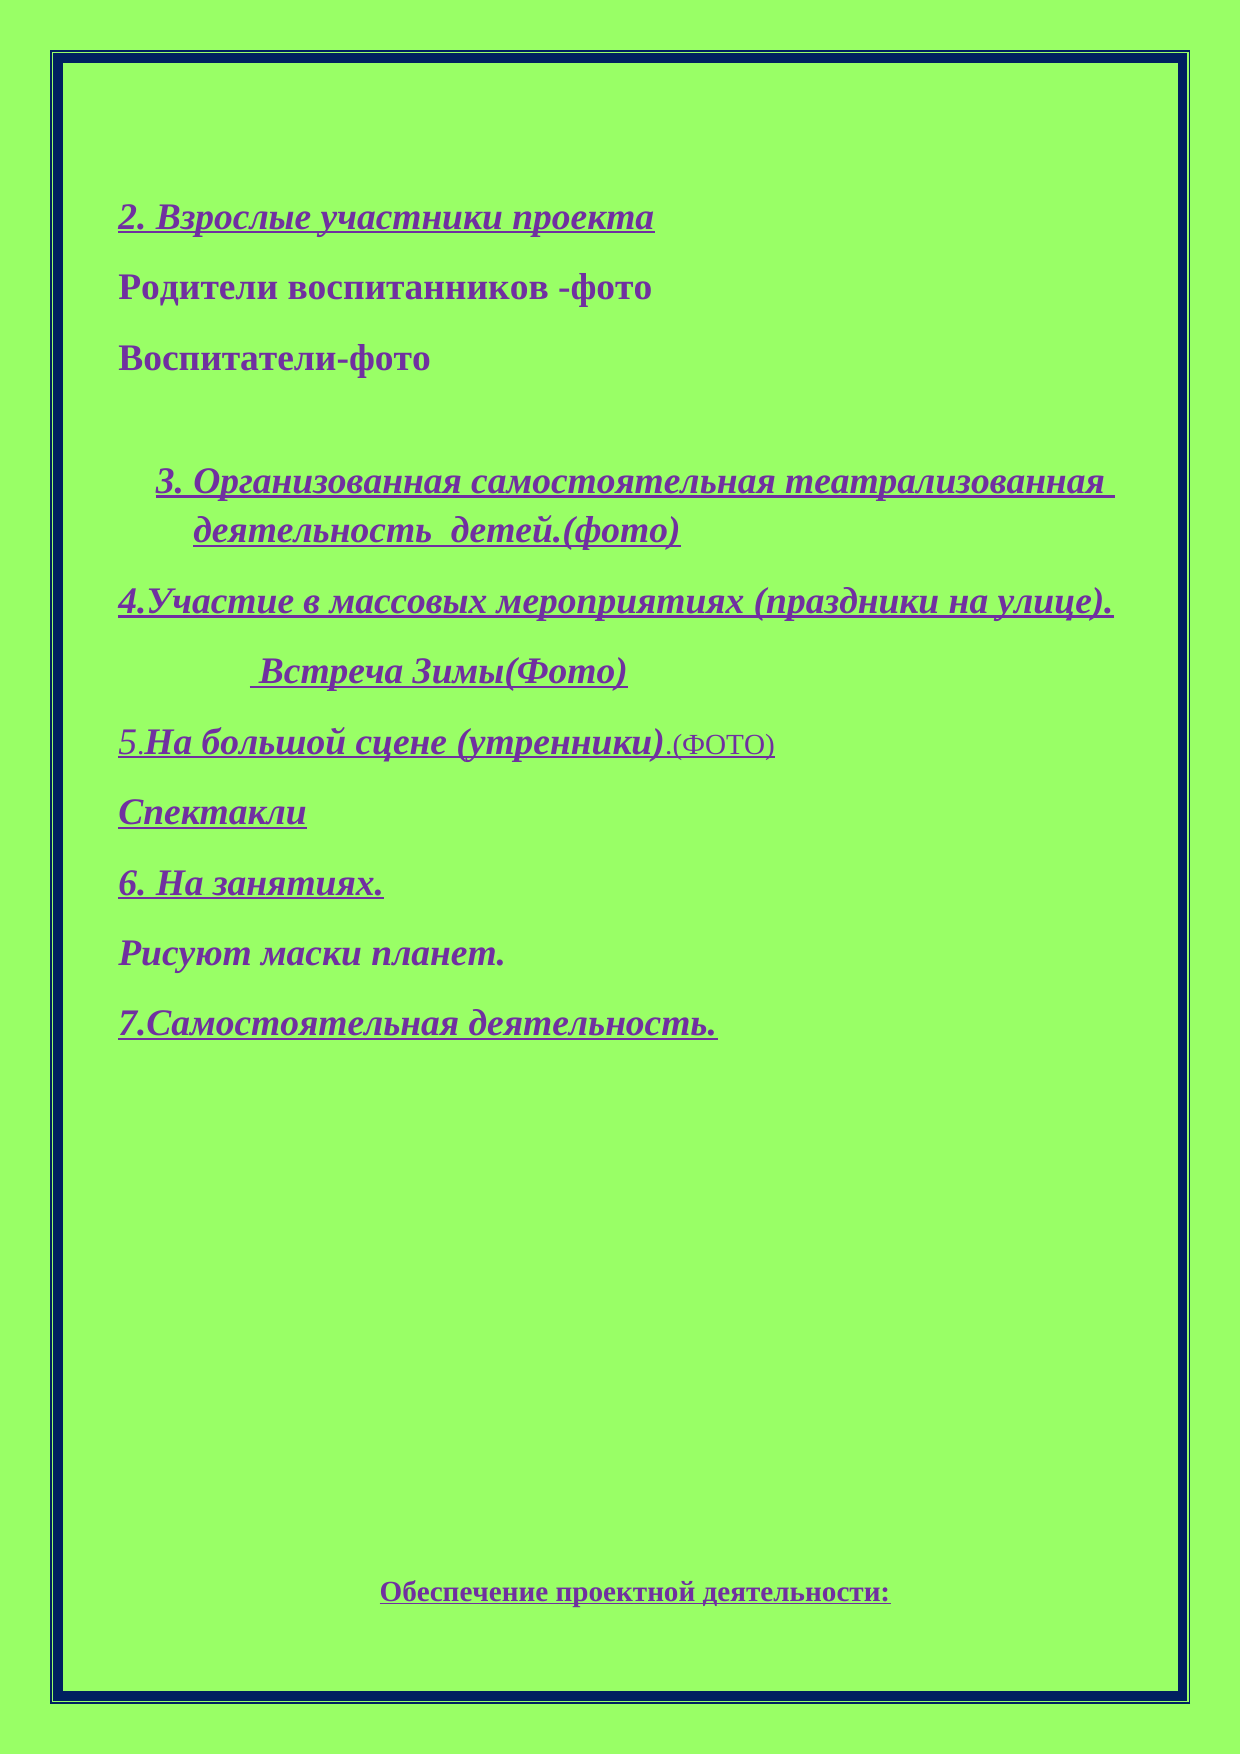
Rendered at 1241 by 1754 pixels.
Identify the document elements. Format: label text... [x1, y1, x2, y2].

text Спектакли [118, 789, 1152, 833]
text 2. Взрослые участники проекта [118, 194, 1152, 237]
text Обеспечение проектной деятельности: [118, 1574, 1152, 1607]
list Организованная самостоятельная театрализованная деятельность детей.(фото) [156, 458, 1152, 551]
text Родители воспитанников -фото [118, 264, 1152, 308]
text 6. На занятиях. [118, 860, 1152, 903]
text Рисуют маски планет. [118, 930, 1152, 973]
text Встреча Зимы(Фото) [118, 649, 1152, 692]
text 7.Самостоятельная деятельность. [118, 1001, 1152, 1044]
text 5.На большой сцене (утренники).(ФОТО) [118, 719, 1152, 762]
text Воспитатели-фото [118, 335, 1152, 378]
text 4.Участие в массовых мероприятиях (праздники на улице). [118, 578, 1152, 621]
